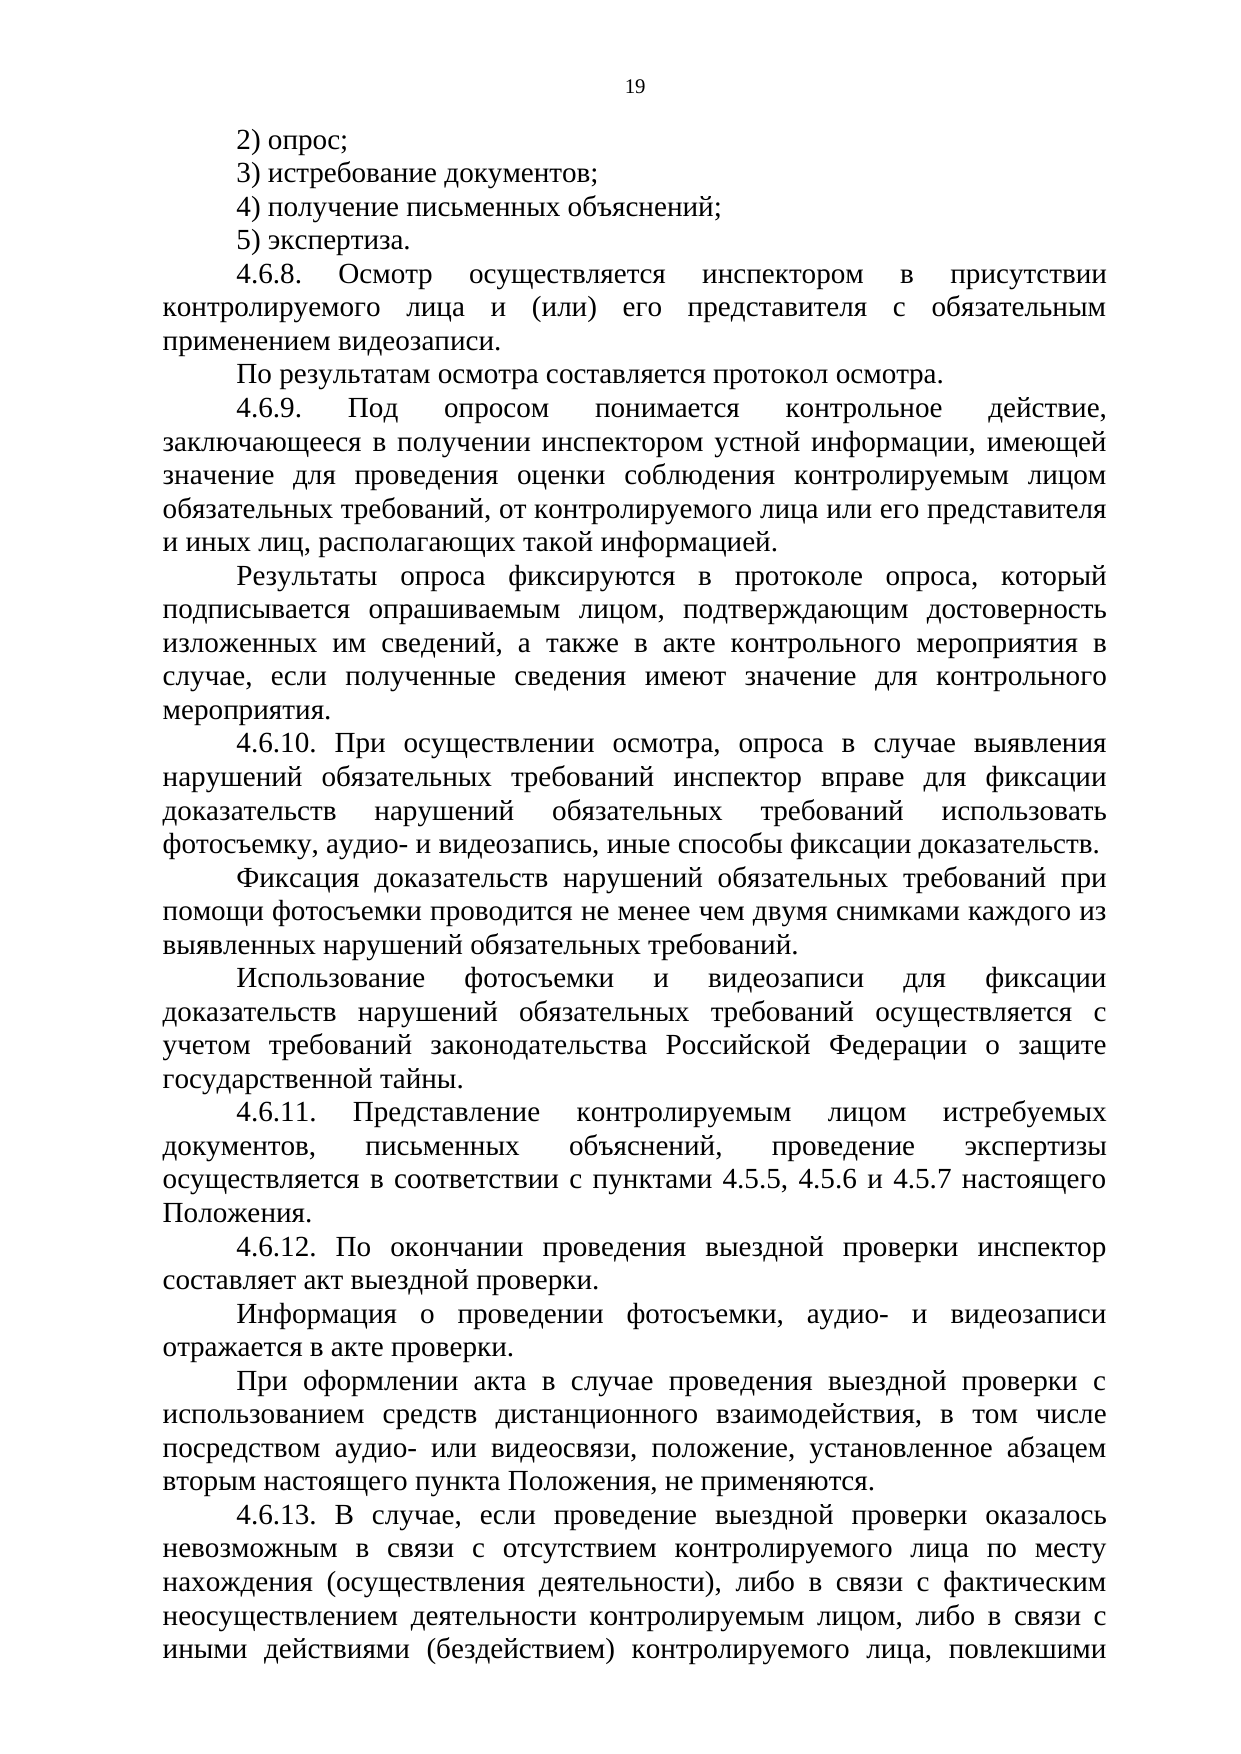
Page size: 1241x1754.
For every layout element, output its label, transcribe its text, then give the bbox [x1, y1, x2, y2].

text 3) истребование документов; [162, 155, 1107, 189]
text 2) опрос; [162, 122, 1107, 155]
text 4) получение письменных объяснений; [162, 189, 1107, 222]
text Использование фотосъемки и видеозаписи для фиксации доказательств нарушений обязательных требований осуществляется с учетом требований законодательства Российской Федерации о защите государственной тайны. [162, 960, 1107, 1094]
text 4.6.8. Осмотр осуществляется инспектором в присутствии контролируемого лица и (или) его представителя с обязательным применением видеозаписи. [162, 256, 1107, 357]
text 4.6.11. Представление контролируемым лицом истребуемых документов, письменных объяснений, проведение экспертизы осуществляется в соответствии с пунктами 4.5.5, 4.5.6 и 4.5.7 настоящего Положения. [162, 1094, 1107, 1229]
text Информация о проведении фотосъемки, аудио- и видеозаписи отражается в акте проверки. [162, 1296, 1107, 1363]
text 4.6.9. Под опросом понимается контрольное действие, заключающееся в получении инспектором устной информации, имеющей значение для проведения оценки соблюдения контролируемым лицом обязательных требований, от контролируемого лица или его представителя и иных лиц, располагающих такой информацией. [162, 390, 1107, 558]
text 4.6.12. По окончании проведения выездной проверки инспектор составляет акт выездной проверки. [162, 1229, 1107, 1296]
text По результатам осмотра составляется протокол осмотра. [162, 357, 1107, 390]
text Фиксация доказательств нарушений обязательных требований при помощи фотосъемки проводится не менее чем двумя снимками каждого из выявленных нарушений обязательных требований. [162, 860, 1107, 960]
text 4.6.10. При осуществлении осмотра, опроса в случае выявления нарушений обязательных требований инспектор вправе для фиксации доказательств нарушений обязательных требований использовать фотосъемку, аудио- и видеозапись, иные способы фиксации доказательств. [162, 726, 1107, 860]
text При оформлении акта в случае проведения выездной проверки с использованием средств дистанционного взаимодействия, в том числе посредством аудио- или видеосвязи, положение, установленное абзацем вторым настоящего пункта Положения, не применяются. [162, 1363, 1107, 1497]
text 5) экспертиза. [162, 222, 1107, 256]
text Результаты опроса фиксируются в протоколе опроса, который подписывается опрашиваемым лицом, подтверждающим достоверность изложенных им сведений, а также в акте контрольного мероприятия в случае, если полученные сведения имеют значение для контрольного мероприятия. [162, 558, 1107, 726]
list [162, 1497, 1107, 1665]
